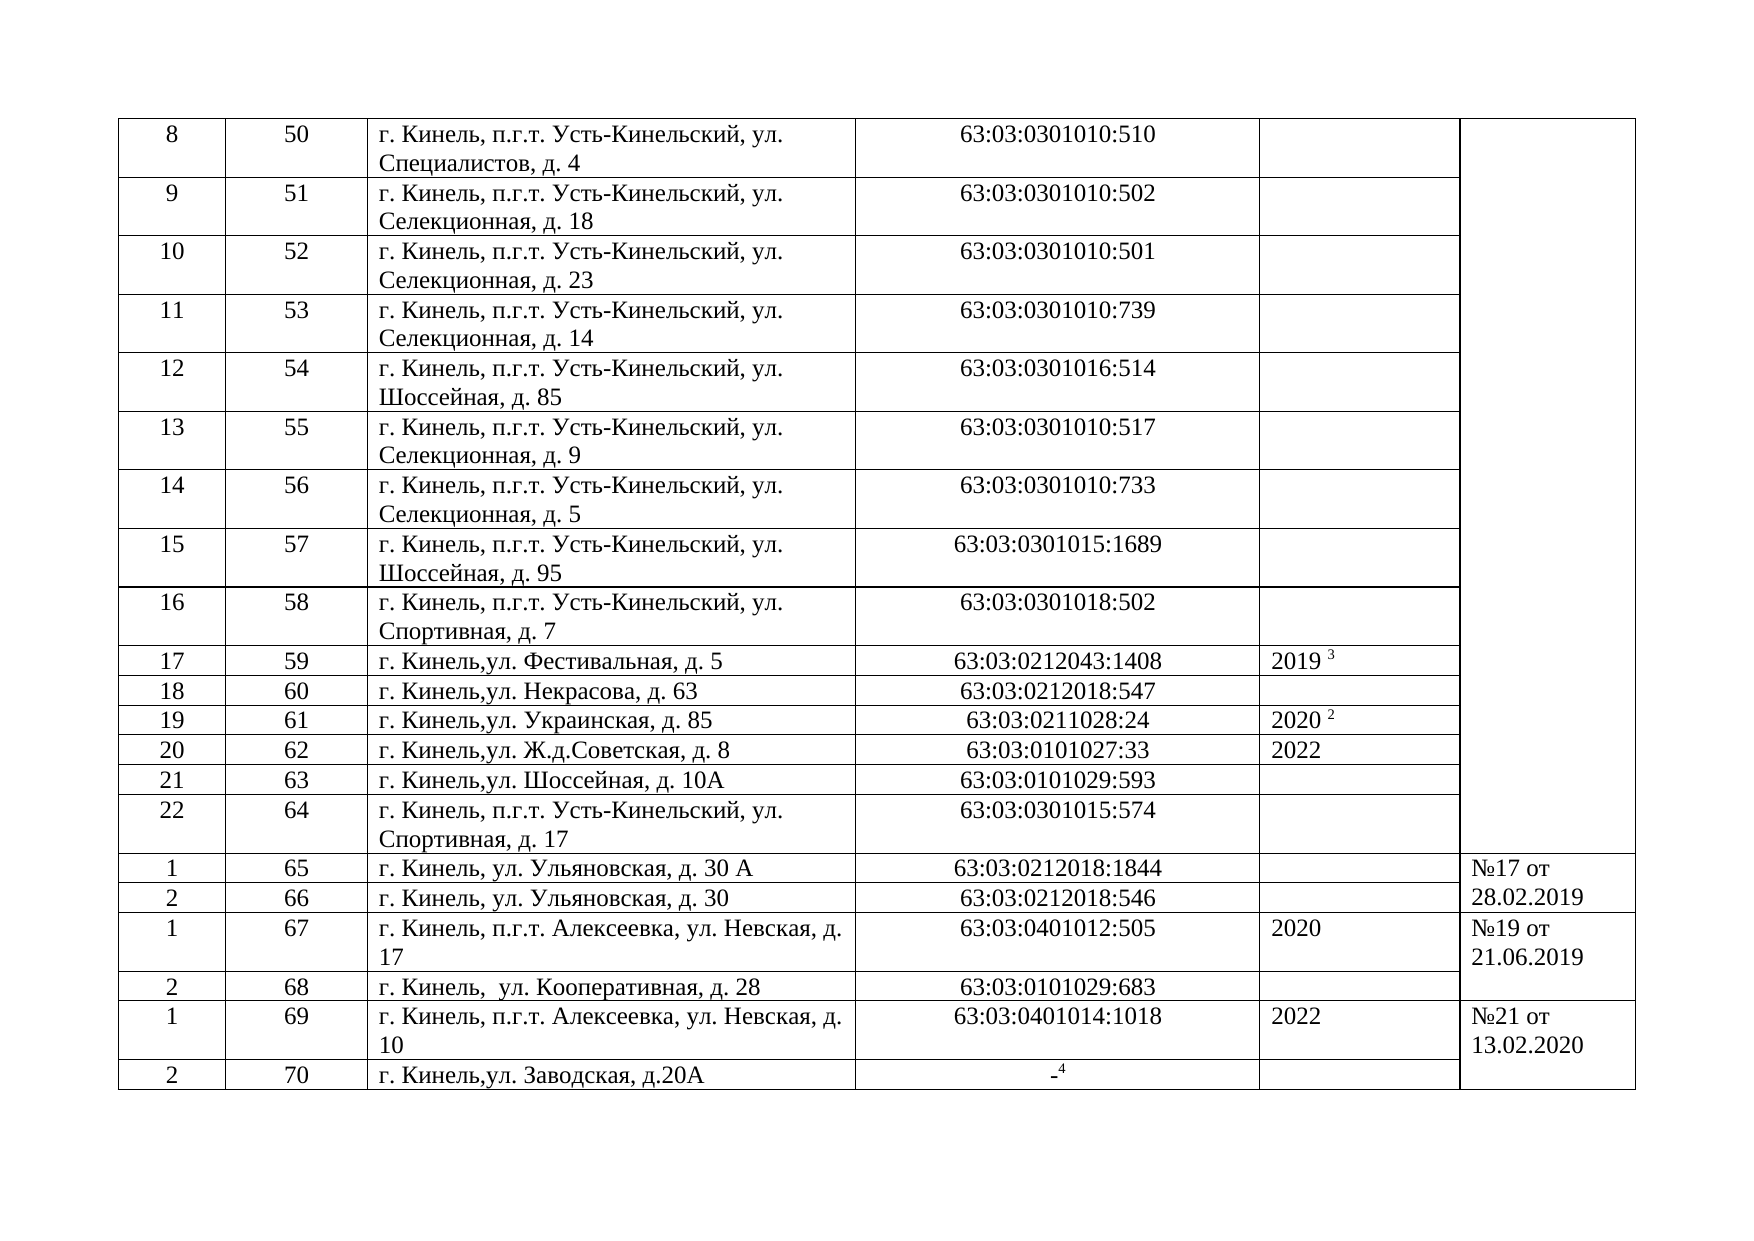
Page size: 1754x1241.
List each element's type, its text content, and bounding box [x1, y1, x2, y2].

table_cell 19 [119, 706, 225, 734]
table_cell 63:03:0101029:593 [856, 765, 1259, 794]
table_cell 21 [119, 765, 225, 794]
table_cell г. Кинель,ул. Некрасова, д. 63 [368, 676, 855, 704]
table_cell г. Кинель, п.г.т. Усть-Кинельский, ул. Специалистов, д. 4 [368, 119, 855, 177]
table_cell 64 [226, 795, 367, 852]
table_cell [1260, 972, 1459, 1000]
table_cell 18 [119, 676, 225, 704]
table_cell 51 [226, 178, 367, 235]
table_cell 13 [119, 412, 225, 469]
table_cell [1260, 854, 1459, 882]
table_cell 63:03:0401014:1018 [856, 1001, 1259, 1059]
table_cell 65 [226, 854, 367, 882]
table_cell 63:03:0301015:1689 [856, 529, 1259, 586]
table_cell 8 [119, 119, 225, 177]
table_cell [1260, 353, 1459, 411]
table_cell 1 [119, 1001, 225, 1059]
table_cell 67 [226, 913, 367, 971]
table_cell г. Кинель, ул. Ульяновская, д. 30 А [368, 854, 855, 882]
table_cell 50 [226, 119, 367, 177]
table_cell [1260, 676, 1459, 704]
table_cell г. Кинель, п.г.т. Усть-Кинельский, ул. Селекционная, д. 23 [368, 236, 855, 294]
table_cell 16 [119, 588, 225, 645]
table_cell 56 [226, 470, 367, 528]
table_cell 2 [119, 972, 225, 1000]
table_cell 2020 2 [1260, 706, 1459, 734]
table_cell 63 [226, 765, 367, 794]
table_cell 69 [226, 1001, 367, 1059]
table_cell 10 [119, 236, 225, 294]
table_cell г. Кинель,ул. Шоссейная, д. 10А [368, 765, 855, 794]
table_cell 2 [119, 1060, 225, 1089]
table_cell 63:03:0301010:739 [856, 295, 1259, 352]
table_cell [1260, 1060, 1459, 1089]
table_cell №19 от 21.06.2019 [1461, 913, 1635, 1000]
table_cell 66 [226, 883, 367, 912]
table_cell 14 [119, 470, 225, 528]
table_cell [1260, 470, 1459, 528]
table_cell [1260, 412, 1459, 469]
table_cell [1260, 795, 1459, 852]
table_cell г. Кинель, п.г.т. Усть-Кинельский, ул. Шоссейная, д. 85 [368, 353, 855, 411]
table_cell 55 [226, 412, 367, 469]
table_cell г. Кинель, п.г.т. Алексеевка, ул. Невская, д. 10 [368, 1001, 855, 1059]
table_cell г. Кинель,ул. Ж.д.Советская, д. 8 [368, 735, 855, 764]
table_cell 63:03:0301010:502 [856, 178, 1259, 235]
table_cell 61 [226, 706, 367, 734]
table_cell -4 [856, 1060, 1259, 1089]
table_cell 63:03:0212018:547 [856, 676, 1259, 704]
table_cell г. Кинель, ул. Ульяновская, д. 30 [368, 883, 855, 912]
table_cell 63:03:0212018:546 [856, 883, 1259, 912]
table_cell №21 от 13.02.2020 [1461, 1001, 1635, 1089]
table_cell 22 [119, 795, 225, 852]
table_cell 2022 [1260, 735, 1459, 764]
table_cell 59 [226, 646, 367, 675]
table_cell 70 [226, 1060, 367, 1089]
table_cell 57 [226, 529, 367, 586]
table_cell г. Кинель, п.г.т. Усть-Кинельский, ул. Спортивная, д. 17 [368, 795, 855, 852]
table_cell 15 [119, 529, 225, 586]
table_cell г. Кинель, п.г.т. Усть-Кинельский, ул. Селекционная, д. 14 [368, 295, 855, 352]
table_cell [1260, 295, 1459, 352]
table_cell 52 [226, 236, 367, 294]
table_cell [1260, 178, 1459, 235]
table_cell 63:03:0301016:514 [856, 353, 1259, 411]
table_cell [1260, 119, 1459, 177]
table_cell 20 [119, 735, 225, 764]
table_cell 62 [226, 735, 367, 764]
table_cell 58 [226, 588, 367, 645]
table_cell г. Кинель,ул. Заводская, д.20А [368, 1060, 855, 1089]
table_cell №17 от 28.02.2019 [1461, 854, 1635, 912]
table_cell [1260, 883, 1459, 912]
table_cell г. Кинель, п.г.т. Усть-Кинельский, ул. Селекционная, д. 5 [368, 470, 855, 528]
table_cell [1260, 765, 1459, 794]
table_cell г. Кинель,ул. Украинская, д. 85 [368, 706, 855, 734]
table_cell 53 [226, 295, 367, 352]
table_cell г. Кинель, п.г.т. Усть-Кинельский, ул. Селекционная, д. 18 [368, 178, 855, 235]
table_cell 2022 [1260, 1001, 1459, 1059]
table_cell 63:03:0101029:683 [856, 972, 1259, 1000]
table_cell г. Кинель, п.г.т. Усть-Кинельский, ул. Спортивная, д. 7 [368, 588, 855, 645]
table_cell 63:03:0301010:510 [856, 119, 1259, 177]
table_cell 17 [119, 646, 225, 675]
table_cell 12 [119, 353, 225, 411]
table_cell 63:03:0401012:505 [856, 913, 1259, 971]
table_cell 2020 [1260, 913, 1459, 971]
table_cell 1 [119, 913, 225, 971]
table_cell 60 [226, 676, 367, 704]
table_cell [1260, 529, 1459, 586]
table_cell [1260, 588, 1459, 645]
table_cell г. Кинель, п.г.т. Алексеевка, ул. Невская, д. 17 [368, 913, 855, 971]
table_cell 63:03:0301015:574 [856, 795, 1259, 852]
table_cell 63:03:0301010:517 [856, 412, 1259, 469]
table_cell 63:03:0301010:733 [856, 470, 1259, 528]
table_cell 2019 3 [1260, 646, 1459, 675]
table_cell 63:03:0212018:1844 [856, 854, 1259, 882]
table_cell 68 [226, 972, 367, 1000]
table_cell г. Кинель,ул. Фестивальная, д. 5 [368, 646, 855, 675]
table_cell 63:03:0301010:501 [856, 236, 1259, 294]
table_cell г. Кинель, п.г.т. Усть-Кинельский, ул. Шоссейная, д. 95 [368, 529, 855, 586]
table_cell 63:03:0301018:502 [856, 588, 1259, 645]
table_cell 63:03:0101027:33 [856, 735, 1259, 764]
table_cell 9 [119, 178, 225, 235]
table_cell г. Кинель, ул. Кооперативная, д. 28 [368, 972, 855, 1000]
table_cell 63:03:0212043:1408 [856, 646, 1259, 675]
table_cell г. Кинель, п.г.т. Усть-Кинельский, ул. Селекционная, д. 9 [368, 412, 855, 469]
table_cell 11 [119, 295, 225, 352]
table_cell 54 [226, 353, 367, 411]
table_cell 63:03:0211028:24 [856, 706, 1259, 734]
table_cell 2 [119, 883, 225, 912]
table_cell [1260, 236, 1459, 294]
table_cell 1 [119, 854, 225, 882]
